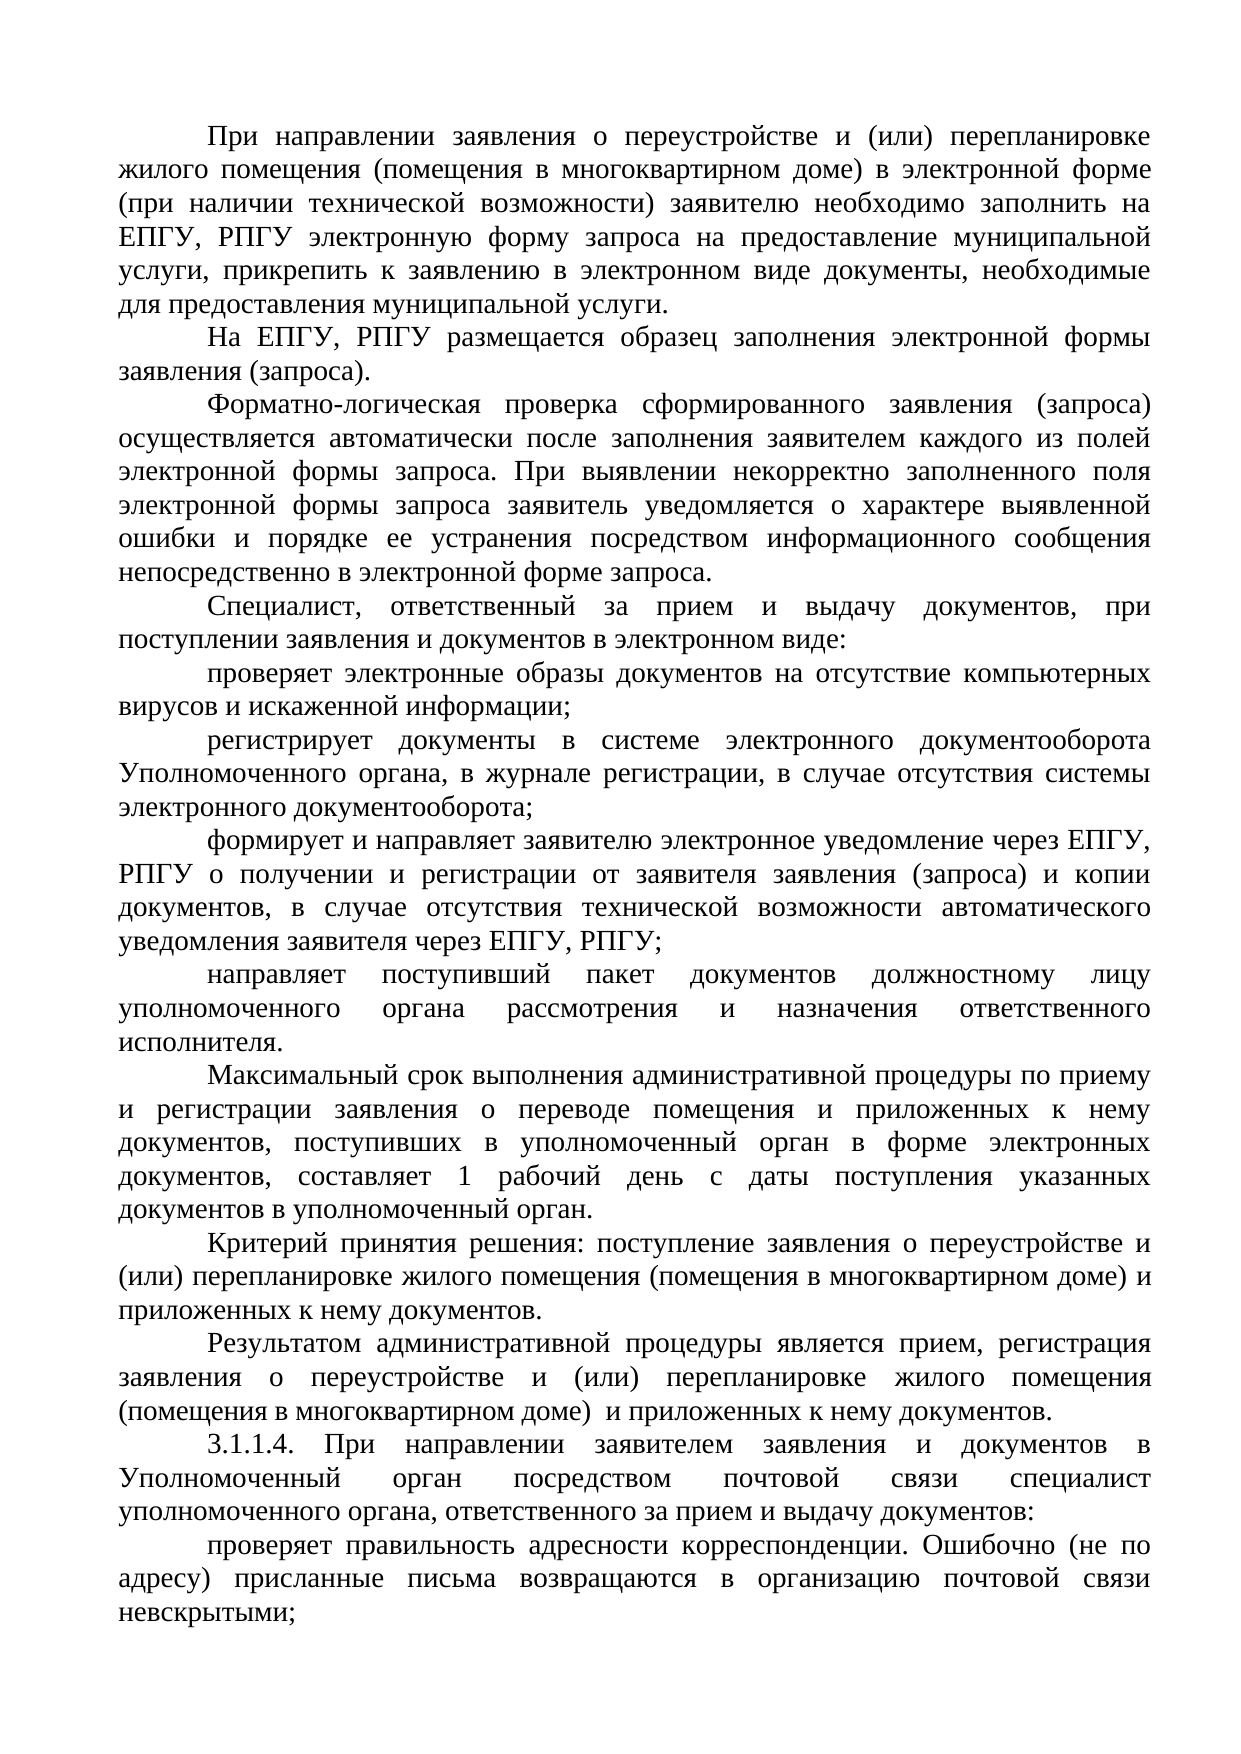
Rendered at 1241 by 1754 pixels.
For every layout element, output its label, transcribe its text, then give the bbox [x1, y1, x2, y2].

text формирует и направляет заявителю электронное уведомление через ЕПГУ, РПГУ о получении и регистрации от заявителя заявления (запроса) и копии документов, в случае отсутствия технической возможности автоматического уведомления заявителя через ЕПГУ, РПГУ; [118, 822, 1152, 957]
text проверяет правильность адресности корреспонденции. Ошибочно (не по адресу) присланные письма возвращаются в организацию почтовой связи невскрытыми; [118, 1527, 1152, 1627]
text При направлении заявления о переустройстве и (или) перепланировке жилого помещения (помещения в многоквартирном доме) в электронной форме (при наличии технической возможности) заявителю необходимо заполнить на ЕПГУ, РПГУ электронную форму запроса на предоставление муниципальной услуги, прикрепить к заявлению в электронном виде документы, необходимые для предоставления муниципальной услуги. [118, 118, 1152, 319]
text направляет поступивший пакет документов должностному лицу уполномоченного органа рассмотрения и назначения ответственного исполнителя. [118, 957, 1152, 1057]
text Максимальный срок выполнения административной процедуры по приему и регистрации заявления о переводе помещения и приложенных к нему документов, поступивших в уполномоченный орган в форме электронных документов, составляет 1 рабочий день с даты поступления указанных документов в уполномоченный орган. [118, 1057, 1152, 1225]
text регистрирует документы в системе электронного документооборота Уполномоченного органа, в журнале регистрации, в случае отсутствия системы электронного документооборота; [118, 722, 1152, 822]
text Критерий принятия решения: поступление заявления о переустройстве и (или) перепланировке жилого помещения (помещения в многоквартирном доме) и приложенных к нему документов. [118, 1225, 1152, 1326]
text Специалист, ответственный за прием и выдачу документов, при поступлении заявления и документов в электронном виде: [118, 588, 1152, 655]
text 3.1.1.4. При направлении заявителем заявления и документов в Уполномоченный орган посредством почтовой связи специалист уполномоченного органа, ответственного за прием и выдачу документов: [118, 1426, 1152, 1527]
text Результатом административной процедуры является прием, регистрация заявления о переустройстве и (или) перепланировке жилого помещения (помещения в многоквартирном доме) и приложенных к нему документов. [118, 1326, 1152, 1426]
text Форматно-логическая проверка сформированного заявления (запроса) осуществляется автоматически после заполнения заявителем каждого из полей электронной формы запроса. При выявлении некорректно заполненного поля электронной формы запроса заявитель уведомляется о характере выявленной ошибки и порядке ее устранения посредством информационного сообщения непосредственно в электронной форме запроса. [118, 386, 1152, 588]
text проверяет электронные образы документов на отсутствие компьютерных вирусов и искаженной информации; [118, 655, 1152, 722]
text На ЕПГУ, РПГУ размещается образец заполнения электронной формы заявления (запроса). [118, 319, 1152, 386]
